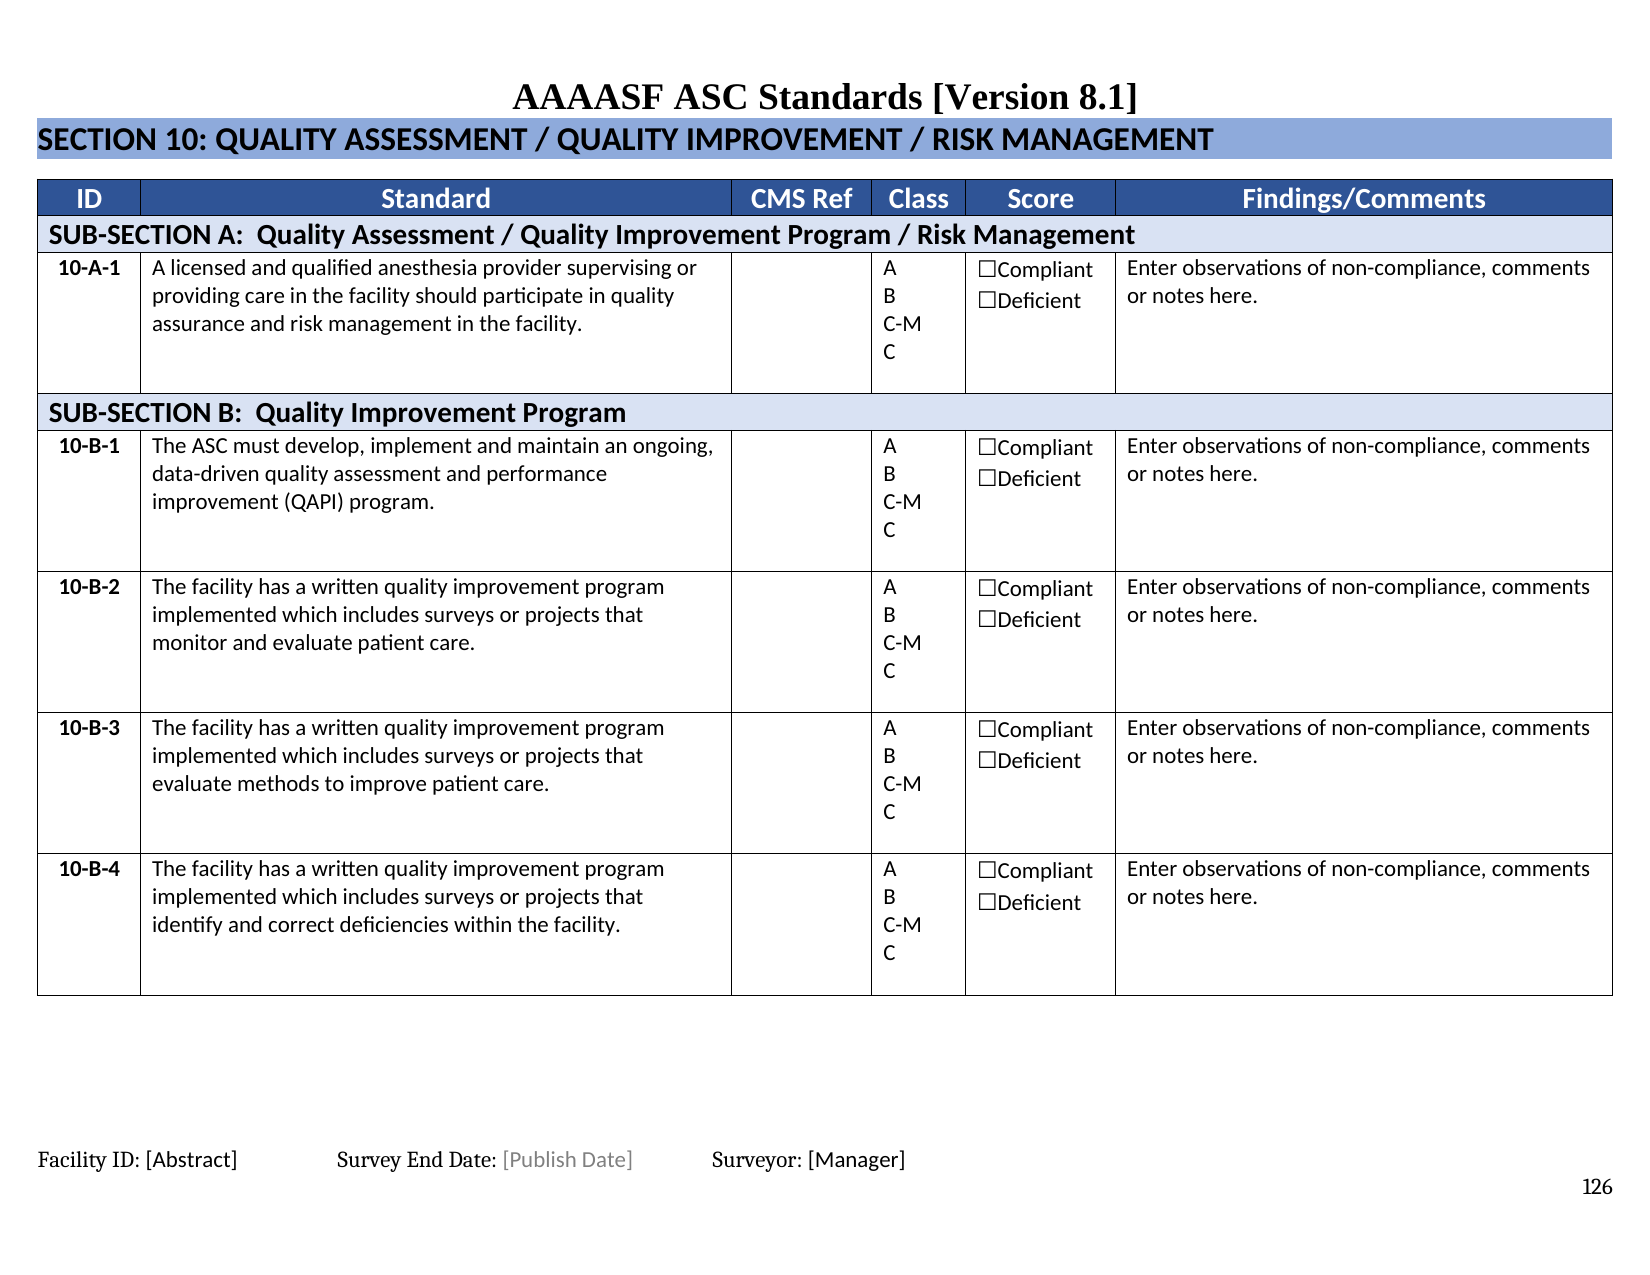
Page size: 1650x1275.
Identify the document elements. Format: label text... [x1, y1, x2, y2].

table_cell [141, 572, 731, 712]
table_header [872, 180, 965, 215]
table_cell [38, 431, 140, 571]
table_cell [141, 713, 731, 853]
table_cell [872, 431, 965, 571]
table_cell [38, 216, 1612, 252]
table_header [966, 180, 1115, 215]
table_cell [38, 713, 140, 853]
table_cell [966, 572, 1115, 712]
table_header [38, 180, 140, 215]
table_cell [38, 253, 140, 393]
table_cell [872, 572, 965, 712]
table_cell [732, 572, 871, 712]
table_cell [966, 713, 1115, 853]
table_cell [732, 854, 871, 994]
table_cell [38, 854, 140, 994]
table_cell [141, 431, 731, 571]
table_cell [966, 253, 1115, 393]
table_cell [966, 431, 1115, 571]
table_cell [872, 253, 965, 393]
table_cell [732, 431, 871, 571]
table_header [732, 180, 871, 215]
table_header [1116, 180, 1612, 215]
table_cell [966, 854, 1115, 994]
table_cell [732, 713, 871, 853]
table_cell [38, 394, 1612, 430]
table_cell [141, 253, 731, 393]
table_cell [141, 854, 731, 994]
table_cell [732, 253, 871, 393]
text SECTION 10: QUALITY ASSESSMENT / QUALITY IMPROVEMENT / RISK MANAGEMENT [37, 118, 1612, 159]
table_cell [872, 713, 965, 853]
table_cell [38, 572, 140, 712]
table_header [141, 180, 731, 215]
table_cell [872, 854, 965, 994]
